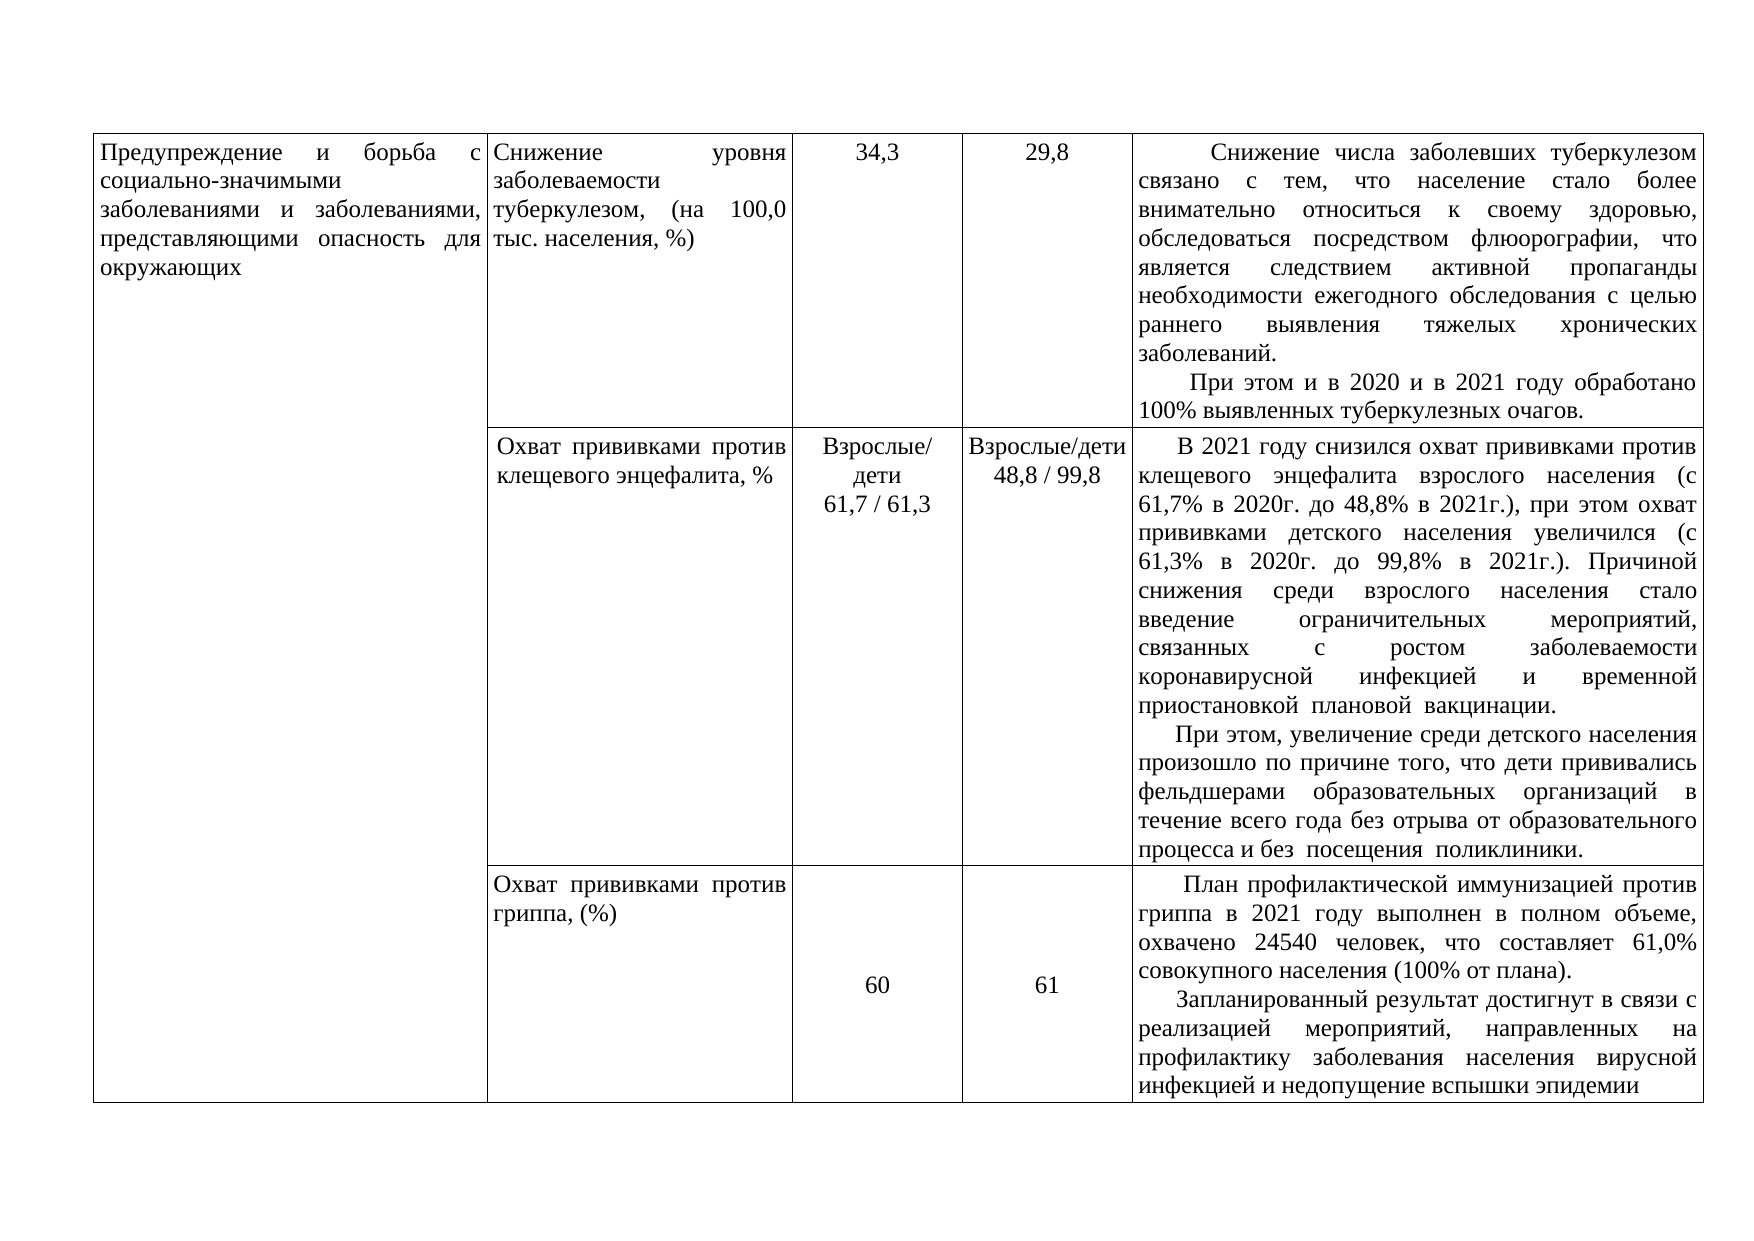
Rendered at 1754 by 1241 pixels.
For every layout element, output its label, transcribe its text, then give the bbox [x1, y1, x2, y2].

table_cell Снижение уровня заболеваемости туберкулезом, (на 100,0 тыс. населения, %) [488, 134, 792, 427]
table_cell 61 [963, 866, 1132, 1102]
table_cell 29,8 [963, 134, 1132, 427]
table_cell Охват прививками против гриппа, (%) [488, 866, 792, 1102]
table_cell Взрослые/дети 61,7 / 61,3 [793, 428, 962, 865]
table_cell В 2021 году снизился охват прививками против клещевого энцефалита взрослого населения (с 61,7% в 2020г. до 48,8% в 2021г.), при этом охват прививками детского населения увеличился (с 61,3% в 2020г. до 99,8% в 2021г.). Причиной снижения среди взрослого населения стало введение ограничительных мероприятий, связанных с ростом заболеваемости коронавирусной инфекцией и временной приостановкой плановой вакцинации. При этом, увеличение среди детского населения произошло по причине того, что дети прививались фельдшерами образовательных организаций в течение всего года без отрыва от образовательного процесса и без посещения поликлиники. [1133, 428, 1703, 865]
table_cell 60 [793, 866, 962, 1102]
table_cell Взрослые/дети 48,8 / 99,8 [963, 428, 1132, 865]
table_cell План профилактической иммунизацией против гриппа в 2021 году выполнен в полном объеме, охвачено 24540 человек, что составляет 61,0% совокупного населения (100% от плана). Запланированный результат достигнут в связи с реализацией мероприятий, направленных на профилактику заболевания населения вирусной инфекцией и недопущение вспышки эпидемии [1133, 866, 1703, 1102]
table_cell Охват прививками против клещевого энцефалита, % [488, 428, 792, 865]
table_cell Снижение числа заболевших туберкулезом связано с тем, что население стало более внимательно относиться к своему здоровью, обследоваться посредством флюорографии, что является следствием активной пропаганды необходимости ежегодного обследования с целью раннего выявления тяжелых хронических заболеваний. При этом и в 2020 и в 2021 году обработано 100% выявленных туберкулезных очагов. [1133, 134, 1703, 427]
table_cell Предупреждение и борьба с социально-значимыми заболеваниями и заболеваниями, представляющими опасность для окружающих [94, 134, 487, 1102]
table_cell 34,3 [793, 134, 962, 427]
